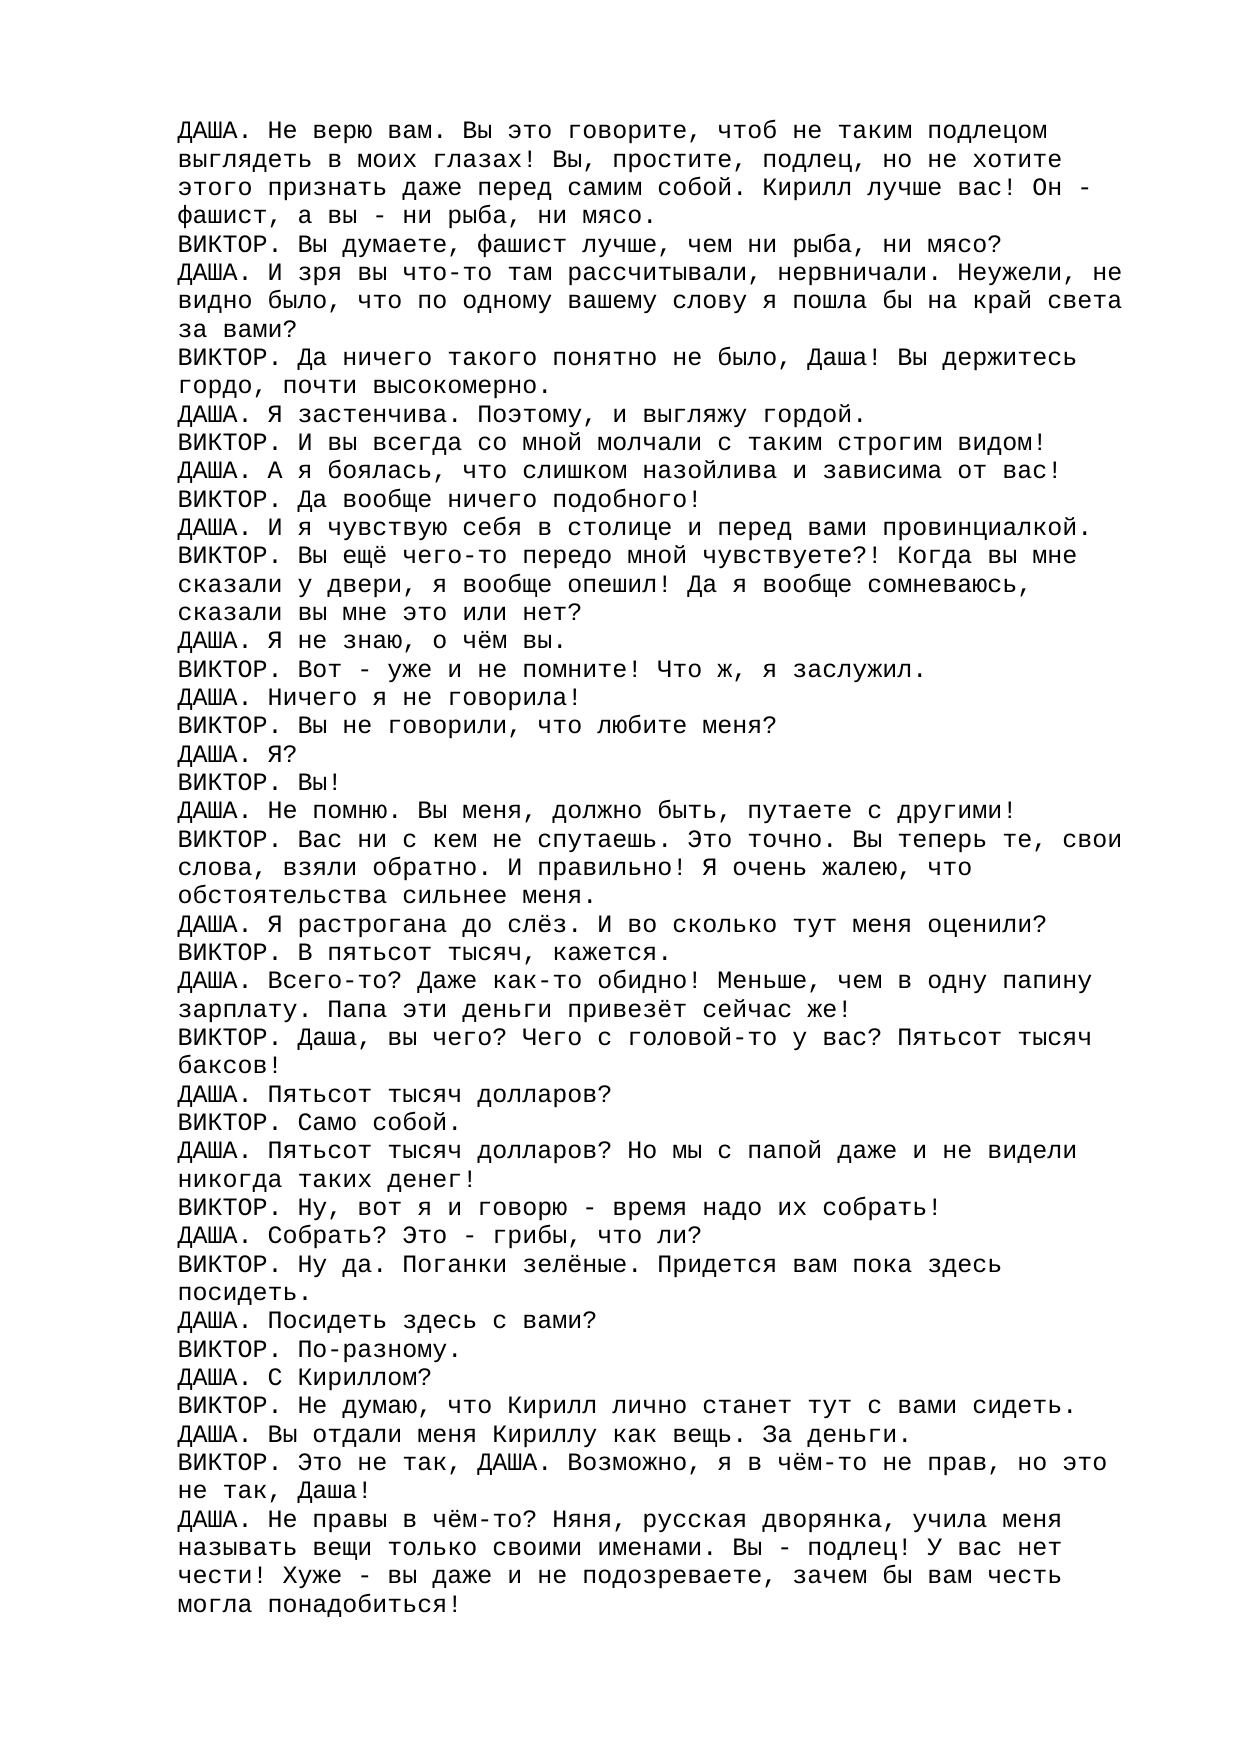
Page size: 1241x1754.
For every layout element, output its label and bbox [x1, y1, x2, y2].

text [177, 118, 1152, 1620]
